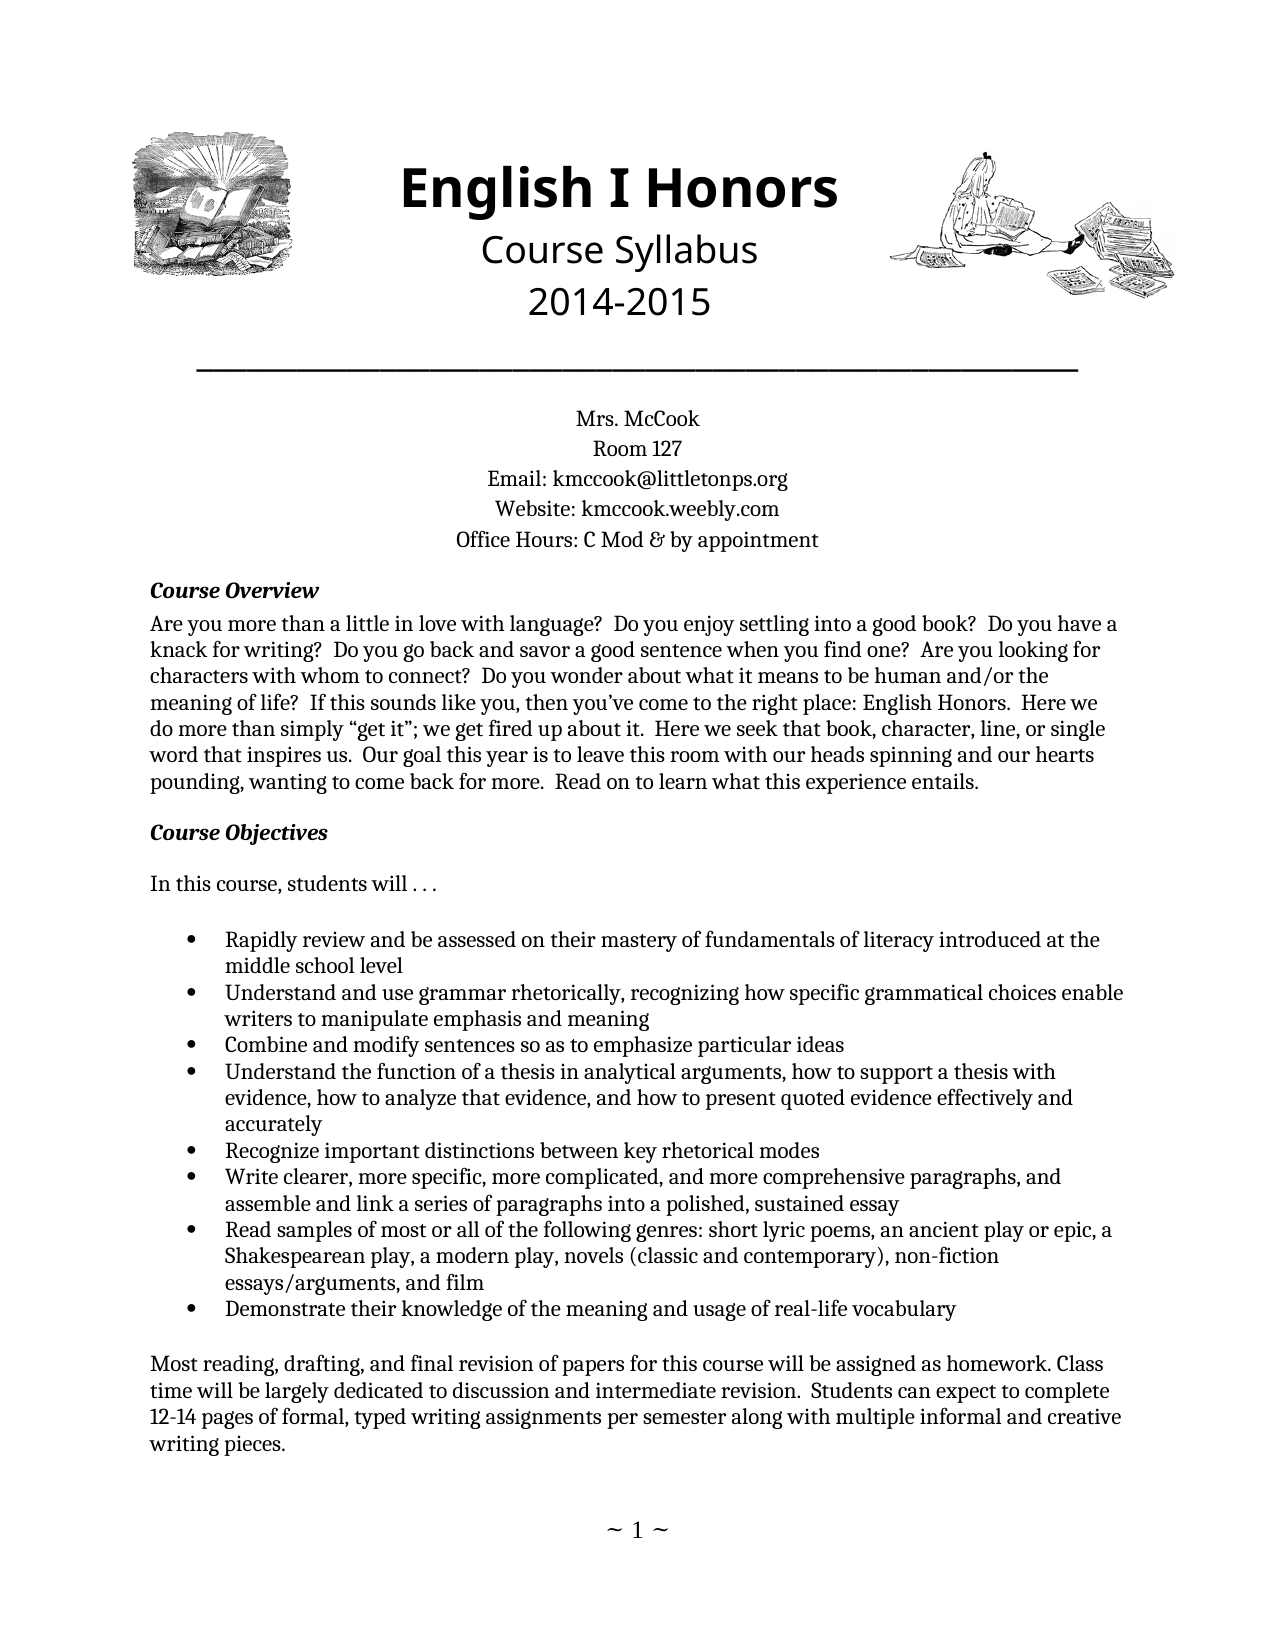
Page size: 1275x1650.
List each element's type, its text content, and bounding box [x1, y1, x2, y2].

list Demonstrate their knowledge of the meaning and usage of real-life vocabulary [187, 1296, 1125, 1322]
list Recognize important distinctions between key rhetorical modes [187, 1138, 1125, 1164]
list Understand and use grammar rhetorically, recognizing how specific grammatical choices enable writers to manipulate emphasis and meaning [187, 979, 1125, 1032]
text English I Honors [293, 150, 882, 224]
picture [132, 131, 293, 276]
subtitle In this course, students will . . . [150, 871, 1125, 898]
list Read samples of most or all of the following genres: short lyric poems, an ancient play or epic, a Shakespearean play, a modern play, novels (classic and contemporary), non-fiction essays/arguments, and film [187, 1217, 1125, 1296]
text Most reading, drafting, and final revision of papers for this course will be assigned as homework. Class time will be largely dedicated to discussion and intermediate revision. Students can expect to complete 12-14 pages of formal, typed writing assignments per semester along with multiple informal and creative writing pieces. [150, 1351, 1125, 1457]
list Combine and modify sentences so as to emphasize particular ideas [187, 1032, 1125, 1058]
text Email: kmccook@littletonps.org [150, 466, 1125, 492]
list Rapidly review and be assessed on their mastery of fundamentals of literacy introduced at the middle school level [187, 927, 1125, 979]
subtitle Course Objectives [150, 820, 1125, 846]
text 2014-2015 [150, 275, 1125, 326]
text Website: kmccook.weebly.com [150, 496, 1125, 523]
text _____________________________________________________ [150, 326, 1125, 377]
text Course Syllabus [293, 224, 882, 275]
text Mrs. McCook [150, 406, 1125, 432]
list Write clearer, more specific, more complicated, and more comprehensive paragraphs, and assemble and link a series of paragraphs into a polished, sustained essay [187, 1164, 1125, 1217]
text Office Hours: C Mod & by appointment [150, 526, 1125, 553]
list Understand the function of a thesis in analytical arguments, how to support a thesis with evidence, how to analyze that evidence, and how to present quoted evidence effectively and accurately [187, 1058, 1125, 1138]
picture [882, 150, 1176, 300]
text Are you more than a little in love with language? Do you enjoy settling into a good book? Do you have a knack for writing? Do you go back and savor a good sentence when you find one? Are you looking for characters with whom to connect? Do you wonder about what it means to be human and/or the meaning of life? If this sounds like you, then you’ve come to the right place: English Honors. Here we do more than simply “get it”; we get fired up about it. Here we seek that book, character, line, or single word that inspires us. Our goal this year is to leave this room with our heads spinning and our hearts pounding, wanting to come back for more. Read on to learn what this experience entails. [150, 610, 1125, 795]
text Room 127 [150, 436, 1125, 462]
subtitle Course Overview [150, 578, 1125, 604]
